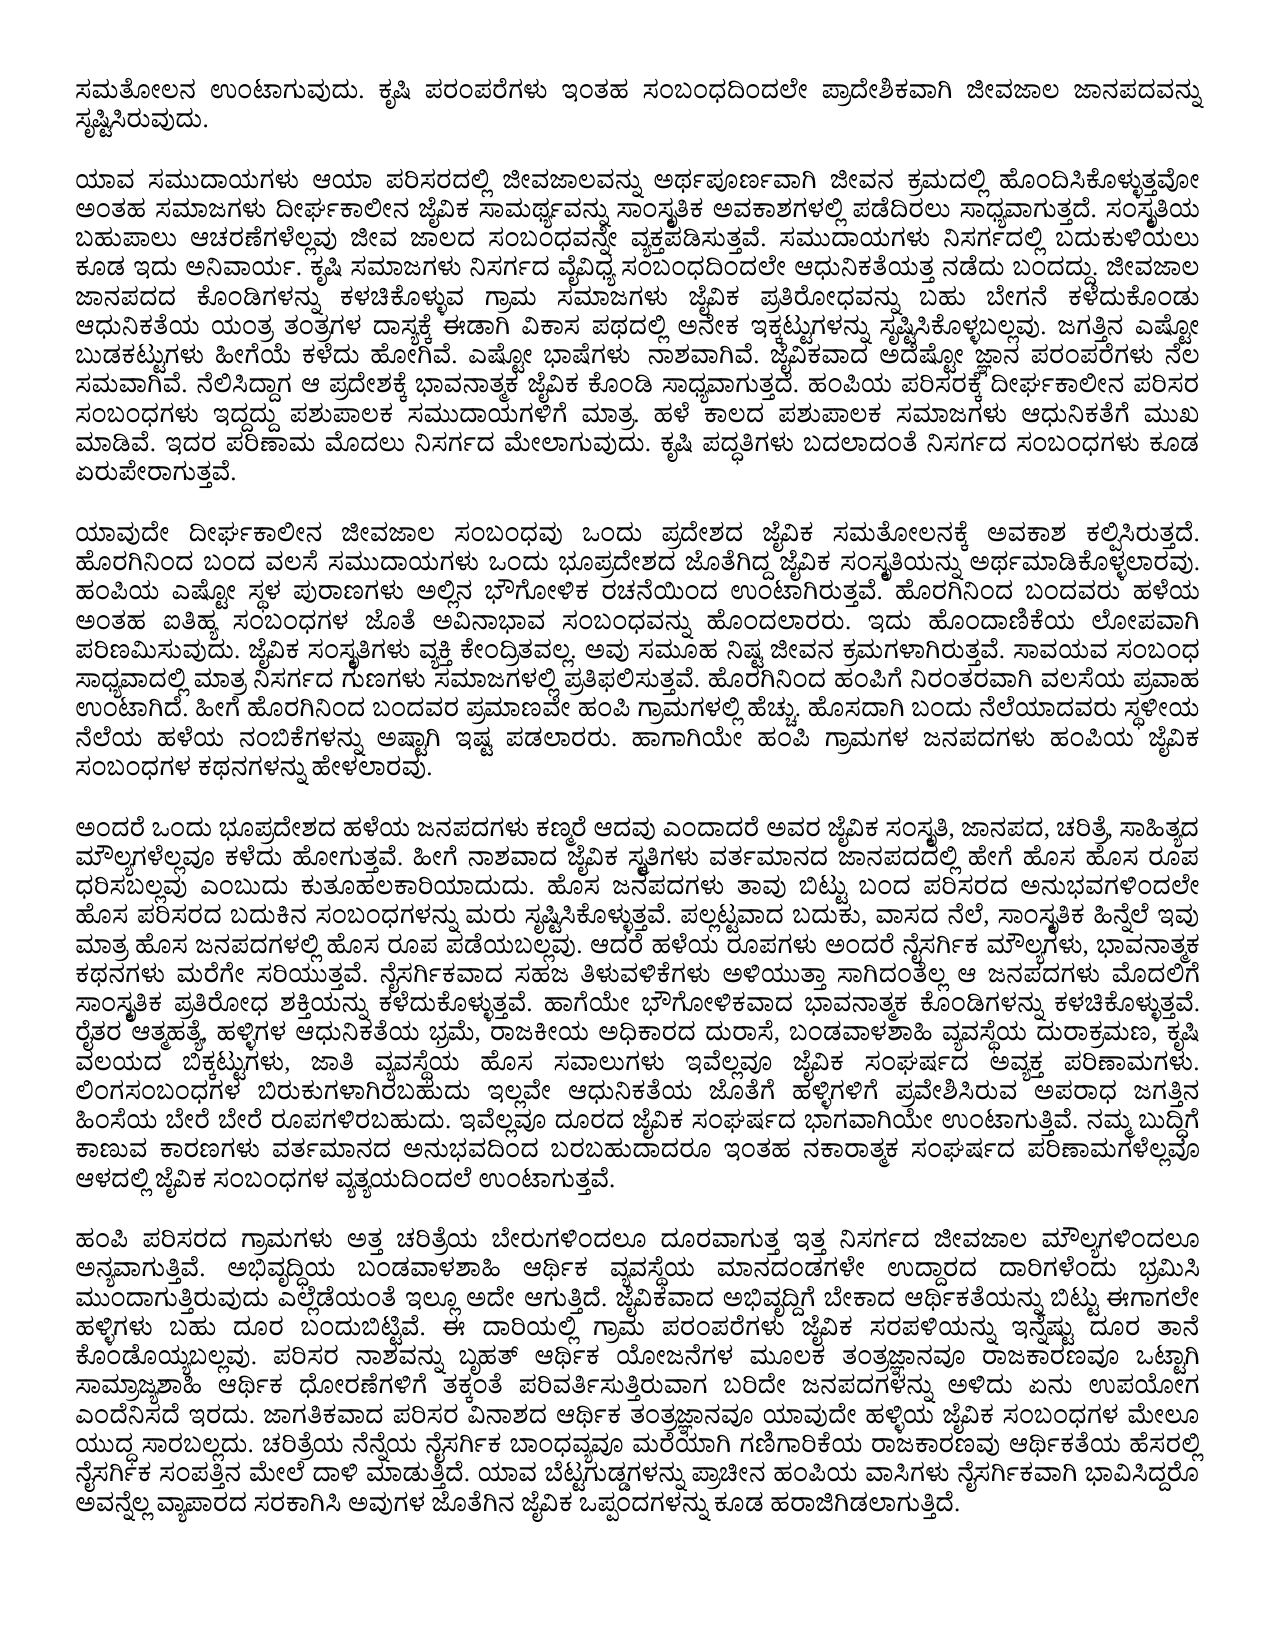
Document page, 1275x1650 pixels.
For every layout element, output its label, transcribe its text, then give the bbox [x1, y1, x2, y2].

text ಅಂದರೆ ಒಂದು ಭೂಪ್ರದೇಶದ ಹಳೆಯ ಜನಪದಗಳು ಕಣ್ಮರೆ ಆದವು ಎಂದಾದರೆ ಅವರ ಜೈವಿಕ ಸಂಸ್ಕೃತಿ, ಜಾನಪದ, ಚರಿತ್ರೆ, ಸಾಹಿತ್ಯದ ಮೌಲ್ಯಗಳೆಲ್ಲವೂ ಕಳೆದು ಹೋಗುತ್ತವೆ. ಹೀಗೆ ನಾಶವಾದ ಜೈವಿಕ ಸ್ಮೃತಿಗಳು ವರ್ತಮಾನದ ಜಾನಪದದಲ್ಲಿ ಹೇಗೆ ಹೊಸ ಹೊಸ ರೂಪ ಧರಿಸಬಲ್ಲವು ಎಂಬುದು ಕುತೂಹಲಕಾರಿಯಾದುದು. ಹೊಸ ಜನಪದಗಳು ತಾವು ಬಿಟ್ಟು ಬಂದ ಪರಿಸರದ ಅನುಭವಗಳಿಂದಲೇ ಹೊಸ ಪರಿಸರದ ಬದುಕಿನ ಸಂಬಂಧಗಳನ್ನು ಮರು ಸೃಷ್ಟಿಸಿಕೊಳ್ಳುತ್ತವೆ. ಪಲ್ಲಟ್ಟವಾದ ಬದುಕು, ವಾಸದ ನೆಲೆ, ಸಾಂಸ್ಕೃತಿಕ ಹಿನ್ನೆಲೆ ಇವು ಮಾತ್ರ ಹೊಸ ಜನಪದಗಳಲ್ಲಿ ಹೊಸ ರೂಪ ಪಡೆಯಬಲ್ಲವು. ಆದರೆ ಹಳೆಯ ರೂಪಗಳು ಅಂದರೆ ನೈಸರ್ಗಿಕ ಮೌಲ್ಯಗಳು, ಭಾವನಾತ್ಮಕ ಕಥನಗಳು ಮರೆಗೇ ಸರಿಯುತ್ತವೆ. ನೈಸರ್ಗಿಕವಾದ ಸಹಜ ತಿಳುವಳಿಕೆಗಳು ಅಳಿಯುತ್ತಾ ಸಾಗಿದಂತೆಲ್ಲ ಆ ಜನಪದಗಳು ಮೊದಲಿಗೆ ಸಾಂಸ್ಕೃತಿಕ ಪ್ರತಿರೋಧ ಶಕ್ತಿಯನ್ನು ಕಳೆದುಕೊಳ್ಳುತ್ತವೆ. ಹಾಗೆಯೇ ಭೌಗೋಳಿಕವಾದ ಭಾವನಾತ್ಮಕ ಕೊಂಡಿಗಳನ್ನು ಕಳಚಿಕೊಳ್ಳುತ್ತವೆ. ರೈತರ ಆತ್ಮಹತ್ಯೆ, ಹಳ್ಳಿಗಳ ಆಧುನಿಕತೆಯ ಭ್ರಮೆ, ರಾಜಕೀಯ ಅಧಿಕಾರದ ದುರಾಸೆ, ಬಂಡವಾಳಶಾಹಿ ವ್ಯವಸ್ಥೆಯ ದುರಾಕ್ರಮಣ, ಕೃಷಿ ವಲಯದ ಬಿಕ್ಕಟ್ಟುಗಳು, ಜಾತಿ ವ್ಯವಸ್ಥೆಯ ಹೊಸ ಸವಾಲುಗಳು ಇವೆಲ್ಲವೂ ಜೈವಿಕ ಸಂಘರ್ಷದ ಅವ್ಯಕ್ತ ಪರಿಣಾಮಗಳು. ಲಿಂಗಸಂಬಂಧಗಳ ಬಿರುಕುಗಳಾಗಿರಬಹುದು ಇಲ್ಲವೇ ಆಧುನಿಕತೆಯ ಜೊತೆಗೆ ಹಳ್ಳಿಗಳಿಗೆ ಪ್ರವೇಶಿಸಿರುವ ಅಪರಾಧ ಜಗತ್ತಿನ ಹಿಂಸೆಯ ಬೇರೆ ಬೇರೆ ರೂಪಗಳಿರಬಹುದು. ಇವೆಲ್ಲವೂ ದೂರದ ಜೈವಿಕ ಸಂಘರ್ಷದ ಭಾಗವಾಗಿಯೇ ಉಂಟಾಗುತ್ತಿವೆ. ನಮ್ಮ ಬುದ್ಧಿಗೆ ಕಾಣುವ ಕಾರಣಗಳು ವರ್ತಮಾನದ ಅನುಭವದಿಂದ ಬರಬಹುದಾದರೂ ಇಂತಹ ನಕಾರಾತ್ಮಕ ಸಂಘರ್ಷದ ಪರಿಣಾಮಗಳೆಲ್ಲವೂ ಆಳದಲ್ಲಿ ಜೈವಿಕ ಸಂಬಂಧಗಳ ವ್ಯತ್ಯಯದಿಂದಲೆ ಉಂಟಾಗುತ್ತವೆ. [75, 813, 1200, 1193]
text ಯಾವ ಸಮುದಾಯಗಳು ಆಯಾ ಪರಿಸರದಲ್ಲಿ ಜೀವಜಾಲವನ್ನು ಅರ್ಥಪೂರ್ಣವಾಗಿ ಜೀವನ ಕ್ರಮದಲ್ಲಿ ಹೊಂದಿಸಿಕೊಳ್ಳುತ್ತವೋ ಅಂತಹ ಸಮಾಜಗಳು ದೀರ್ಘಕಾಲೀನ ಜೈವಿಕ ಸಾಮರ್ಥ್ಯವನ್ನು ಸಾಂಸ್ಕೃತಿಕ ಅವಕಾಶಗಳಲ್ಲಿ ಪಡೆದಿರಲು ಸಾಧ್ಯವಾಗುತ್ತದೆ. ಸಂಸ್ಕೃತಿಯ ಬಹುಪಾಲು ಆಚರಣೆಗಳೆಲ್ಲವು ಜೀವ ಜಾಲದ ಸಂಬಂಧವನ್ನೇ ವ್ಯಕ್ತಪಡಿಸುತ್ತವೆ. ಸಮುದಾಯಗಳು ನಿಸರ್ಗದಲ್ಲಿ ಬದುಕುಳಿಯಲು ಕೂಡ ಇದು ಅನಿವಾರ್ಯ. ಕೃಷಿ ಸಮಾಜಗಳು ನಿಸರ್ಗದ ವೈವಿಧ್ಯ ಸಂಬಂಧದಿಂದಲೇ ಆಧುನಿಕತೆಯತ್ತ ನಡೆದು ಬಂದದ್ದು. ಜೀವಜಾಲ ಜಾನಪದದ ಕೊಂಡಿಗಳನ್ನು ಕಳಚಿಕೊಳ್ಳುವ ಗ್ರಾಮ ಸಮಾಜಗಳು ಜೈವಿಕ ಪ್ರತಿರೋಧವನ್ನು ಬಹು ಬೇಗನೆ ಕಳೆದುಕೊಂಡು ಆಧುನಿಕತೆಯ ಯಂತ್ರ ತಂತ್ರಗಳ ದಾಸ್ಯಕ್ಕೆ ಈಡಾಗಿ ವಿಕಾಸ ಪಥದಲ್ಲಿ ಅನೇಕ ಇಕ್ಕಟ್ಟುಗಳನ್ನು ಸೃಷ್ಟಿಸಿಕೊಳ್ಳಬಲ್ಲವು. ಜಗತ್ತಿನ ಎಷ್ಟೋ ಬುಡಕಟ್ಟುಗಳು ಹೀಗೆಯೆ ಕಳೆದು ಹೋಗಿವೆ. ಎಷ್ಟೋ ಭಾಷೆಗಳು ನಾಶವಾಗಿವೆ. ಜೈವಿಕವಾದ ಅದೆಷ್ಟೋ ಜ್ಞಾನ ಪರಂಪರೆಗಳು ನೆಲ ಸಮವಾಗಿವೆ. ನೆಲಿಸಿದ್ದಾಗ ಆ ಪ್ರದೇಶಕ್ಕೆ ಭಾವನಾತ್ಮಕ ಜೈವಿಕ ಕೊಂಡಿ ಸಾಧ್ಯವಾಗುತ್ತದೆ. ಹಂಪಿಯ ಪರಿಸರಕ್ಕೆ ದೀರ್ಘಕಾಲೀನ ಪರಿಸರ ಸಂಬಂಧಗಳು ಇದ್ದದ್ದು ಪಶುಪಾಲಕ ಸಮುದಾಯಗಳಿಗೆ ಮಾತ್ರ. ಹಳೆ ಕಾಲದ ಪಶುಪಾಲಕ ಸಮಾಜಗಳು ಆಧುನಿಕತೆಗೆ ಮುಖ ಮಾಡಿವೆ. ಇದರ ಪರಿಣಾಮ ಮೊದಲು ನಿಸರ್ಗದ ಮೇಲಾಗುವುದು. ಕೃಷಿ ಪದ್ಧತಿಗಳು ಬದಲಾದಂತೆ ನಿಸರ್ಗದ ಸಂಬಂಧಗಳು ಕೂಡ ಏರುಪೇರಾಗುತ್ತವೆ. [75, 165, 1200, 487]
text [75, 75, 1200, 133]
text ಹಂಪಿ ಪರಿಸರದ ಗ್ರಾಮಗಳು ಅತ್ತ ಚರಿತ್ರೆಯ ಬೇರುಗಳಿಂದಲೂ ದೂರವಾಗುತ್ತ ಇತ್ತ ನಿಸರ್ಗದ ಜೀವಜಾಲ ಮೌಲ್ಯಗಳಿಂದಲೂ ಅನ್ಯವಾಗುತ್ತಿವೆ. ಅಭಿವೃದ್ಧಿಯ ಬಂಡವಾಳಶಾಹಿ ಆರ್ಥಿಕ ವ್ಯವಸ್ಥೆಯ ಮಾನದಂಡಗಳೇ ಉದ್ದಾರದ ದಾರಿಗಳೆಂದು ಭ್ರಮಿಸಿ ಮುಂದಾಗುತ್ತಿರುವುದು ಎಲ್ಲೆಡೆಯಂತೆ ಇಲ್ಲೂ ಅದೇ ಆಗುತ್ತಿದೆ. ಜೈವಿಕವಾದ ಅಭಿವೃದ್ದಿಗೆ ಬೇಕಾದ ಆರ್ಥಿಕತೆಯನ್ನು ಬಿಟ್ಟು ಈಗಾಗಲೇ ಹಳ್ಳಿಗಳು ಬಹು ದೂರ ಬಂದುಬಿಟ್ಟಿವೆ. ಈ ದಾರಿಯಲ್ಲಿ ಗ್ರಾಮ ಪರಂಪರೆಗಳು ಜೈವಿಕ ಸರಪಳಿಯನ್ನು ಇನ್ನೆಷ್ಟು ದೂರ ತಾನೆ ಕೊಂಡೊಯ್ಯಬಲ್ಲವು. ಪರಿಸರ ನಾಶವನ್ನು ಬೃಹತ್ ಆರ್ಥಿಕ ಯೋಜನೆಗಳ ಮೂಲಕ ತಂತ್ರಜ್ಞಾನವೂ ರಾಜಕಾರಣವೂ ಒಟ್ಟಾಗಿ ಸಾಮ್ರಾಜ್ಯಶಾಹಿ ಆರ್ಥಿಕ ಧೋರಣೆಗಳಿಗೆ ತಕ್ಕಂತೆ ಪರಿವರ್ತಿಸುತ್ತಿರುವಾಗ ಬರಿದೇ ಜನಪದಗಳನ್ನು ಅಳಿದು ಏನು ಉಪಯೋಗ ಎಂದೆನಿಸದೆ ಇರದು. ಜಾಗತಿಕವಾದ ಪರಿಸರ ವಿನಾಶದ ಆರ್ಥಿಕ ತಂತ್ರಜ್ಞಾನವೂ ಯಾವುದೇ ಹಳ್ಳಿಯ ಜೈವಿಕ ಸಂಬಂಧಗಳ ಮೇಲೂ ಯುದ್ಧ ಸಾರಬಲ್ಲದು. ಚರಿತ್ರೆಯ ನೆನ್ನೆಯ ನೈಸರ್ಗಿಕ ಬಾಂಧವ್ಯವೂ ಮರೆಯಾಗಿ ಗಣಿಗಾರಿಕೆಯ ರಾಜಕಾರಣವು ಆರ್ಥಿಕತೆಯ ಹೆಸರಲ್ಲಿ ನೈಸರ್ಗಿಕ ಸಂಪತ್ತಿನ ಮೇಲೆ ದಾಳಿ ಮಾಡುತ್ತಿದೆ. ಯಾವ ಬೆಟ್ಟಗುಡ್ಡಗಳನ್ನು ಪ್ರಾಚೀನ ಹಂಪಿಯ ವಾಸಿಗಳು ನೈಸರ್ಗಿಕವಾಗಿ ಭಾವಿಸಿದ್ದರೊ ಅವನ್ನೆಲ್ಲ ವ್ಯಾಪಾರದ ಸರಕಾಗಿಸಿ ಅವುಗಳ ಜೊತೆಗಿನ ಜೈವಿಕ ಒಪ್ಪಂದಗಳನ್ನು ಕೂಡ ಹರಾಜಿಗಿಡಲಾಗುತ್ತಿದೆ. [75, 1224, 1200, 1517]
text ಯಾವುದೇ ದೀರ್ಘಕಾಲೀನ ಜೀವಜಾಲ ಸಂಬಂಧವು ಒಂದು ಪ್ರದೇಶದ ಜೈವಿಕ ಸಮತೋಲನಕ್ಕೆ ಅವಕಾಶ ಕಲ್ಪಿಸಿರುತ್ತದೆ. ಹೊರಗಿನಿಂದ ಬಂದ ವಲಸೆ ಸಮುದಾಯಗಳು ಒಂದು ಭೂಪ್ರದೇಶದ ಜೊತೆಗಿದ್ದ ಜೈವಿಕ ಸಂಸ್ಕೃತಿಯನ್ನು ಅರ್ಥಮಾಡಿಕೊಳ್ಳಲಾರವು. ಹಂಪಿಯ ಎಷ್ಟೋ ಸ್ಥಳ ಪುರಾಣಗಳು ಅಲ್ಲಿನ ಭೌಗೋಳಿಕ ರಚನೆಯಿಂದ ಉಂಟಾಗಿರುತ್ತವೆ. ಹೊರಗಿನಿಂದ ಬಂದವರು ಹಳೆಯ ಅಂತಹ ಐತಿಹ್ಯ ಸಂಬಂಧಗಳ ಜೊತೆ ಅವಿನಾಭಾವ ಸಂಬಂಧವನ್ನು ಹೊಂದಲಾರರು. ಇದು ಹೊಂದಾಣಿಕೆಯ ಲೋಪವಾಗಿ ಪರಿಣಮಿಸುವುದು. ಜೈವಿಕ ಸಂಸ್ಕೃತಿಗಳು ವ್ಯಕ್ತಿ ಕೇಂದ್ರಿತವಲ್ಲ. ಅವು ಸಮೂಹ ನಿಷ್ಟ ಜೀವನ ಕ್ರಮಗಳಾಗಿರುತ್ತವೆ. ಸಾವಯವ ಸಂಬಂಧ ಸಾಧ್ಯವಾದಲ್ಲಿ ಮಾತ್ರ ನಿಸರ್ಗದ ಗುಣಗಳು ಸಮಾಜಗಳಲ್ಲಿ ಪ್ರತಿಫಲಿಸುತ್ತವೆ. ಹೊರಗಿನಿಂದ ಹಂಪಿಗೆ ನಿರಂತರವಾಗಿ ವಲಸೆಯ ಪ್ರವಾಹ ಉಂಟಾಗಿದೆ. ಹೀಗೆ ಹೊರಗಿನಿಂದ ಬಂದವರ ಪ್ರಮಾಣವೇ ಹಂಪಿ ಗ್ರಾಮಗಳಲ್ಲಿ ಹೆಚ್ಚು. ಹೊಸದಾಗಿ ಬಂದು ನೆಲೆಯಾದವರು ಸ್ಥಳೀಯ ನೆಲೆಯ ಹಳೆಯ ನಂಬಿಕೆಗಳನ್ನು ಅಷ್ಟಾಗಿ ಇಷ್ಟ ಪಡಲಾರರು. ಹಾಗಾಗಿಯೇ ಹಂಪಿ ಗ್ರಾಮಗಳ ಜನಪದಗಳು ಹಂಪಿಯ ಜೈವಿಕ ಸಂಬಂಧಗಳ ಕಥನಗಳನ್ನು ಹೇಳಲಾರವು. [75, 518, 1200, 781]
